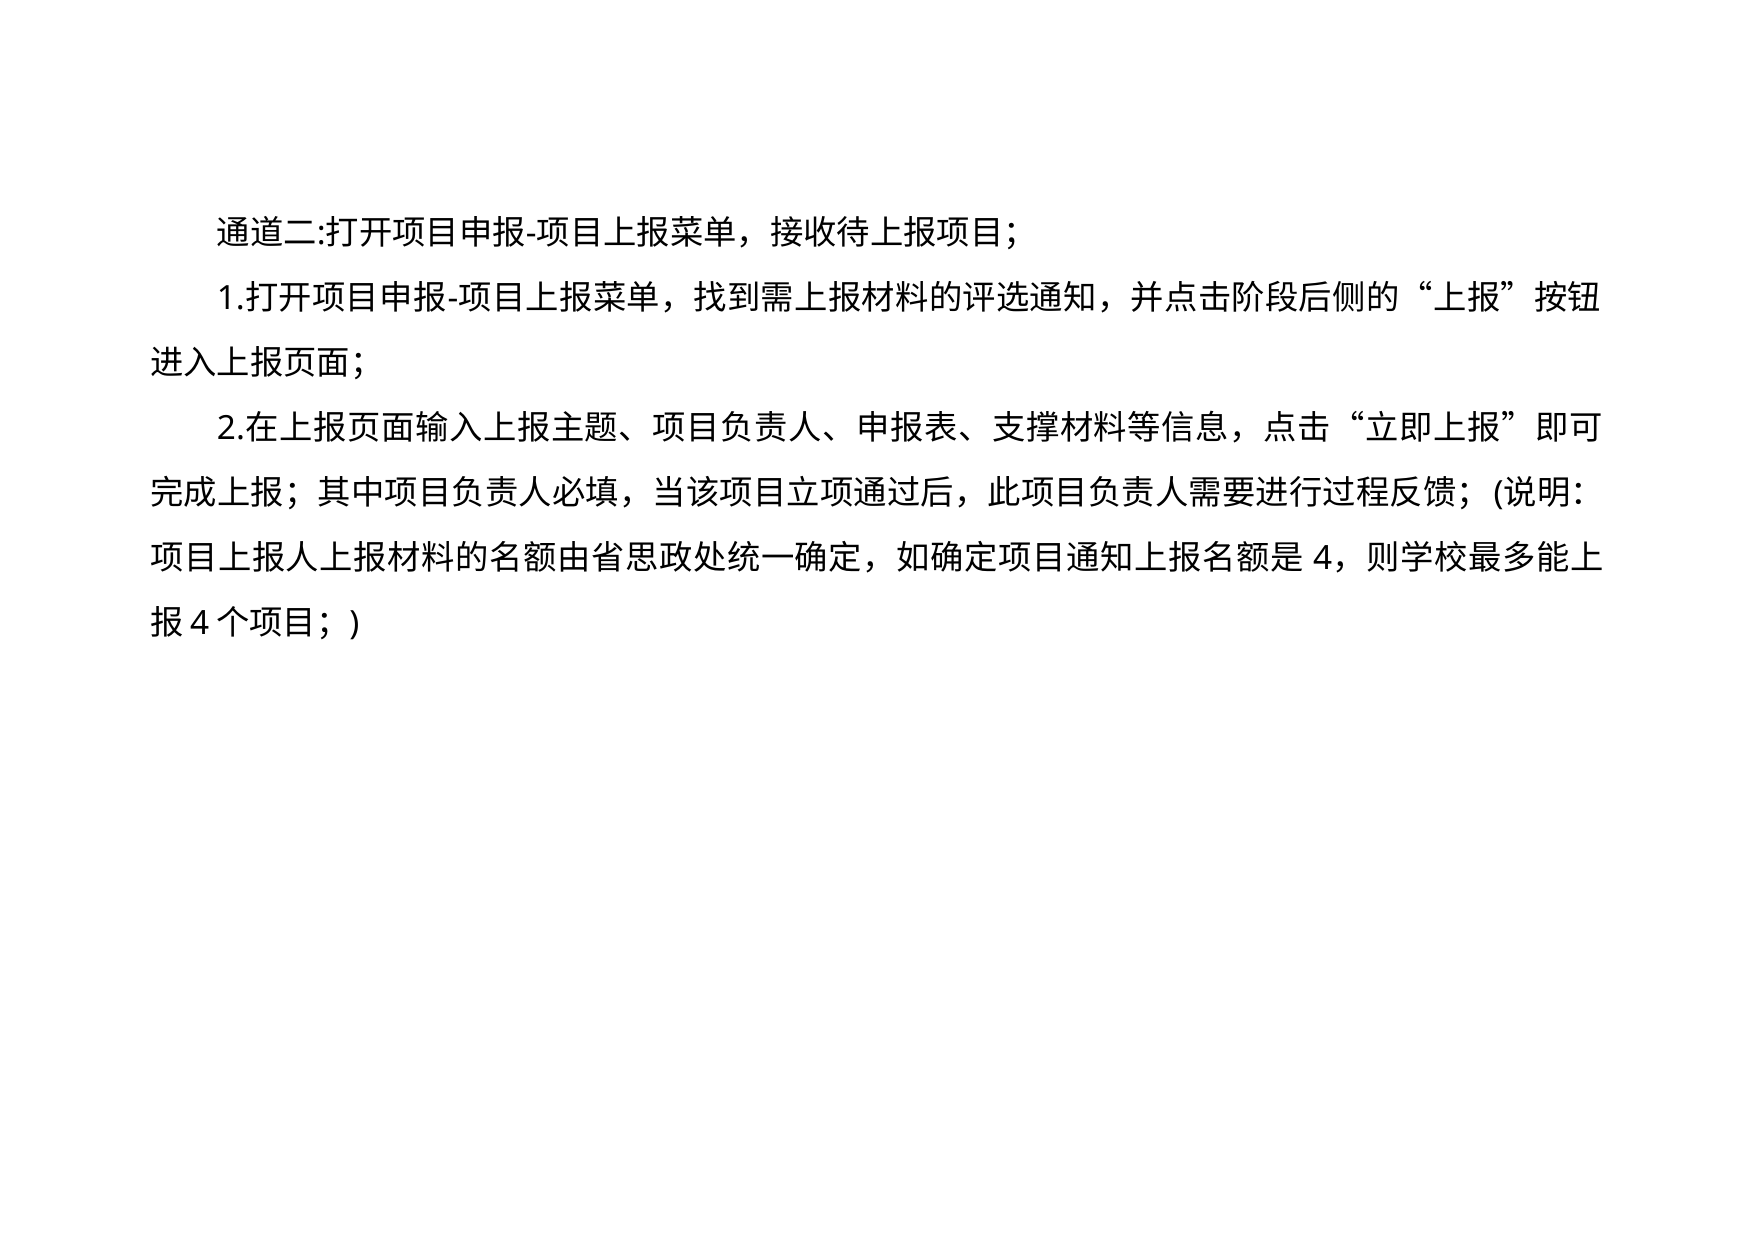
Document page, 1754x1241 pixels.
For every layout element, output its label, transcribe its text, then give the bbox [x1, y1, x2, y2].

text 通道二:打开项目申报-项目上报菜单，接收待上报项目； [150, 198, 1604, 263]
text 2.在上报页面输入上报主题、项目负责人、申报表、支撑材料等信息，点击“立即上报”即可完成上报；其中项目负责人必填，当该项目立项通过后，此项目负责人需要进行过程反馈；(说明：项目上报人上报材料的名额由省思政处统一确定，如确定项目通知上报名额是4，则学校最多能上报4个项目；) [150, 393, 1604, 653]
text 1.打开项目申报-项目上报菜单，找到需上报材料的评选通知，并点击阶段后侧的“上报”按钮进入上报页面； [150, 263, 1604, 393]
